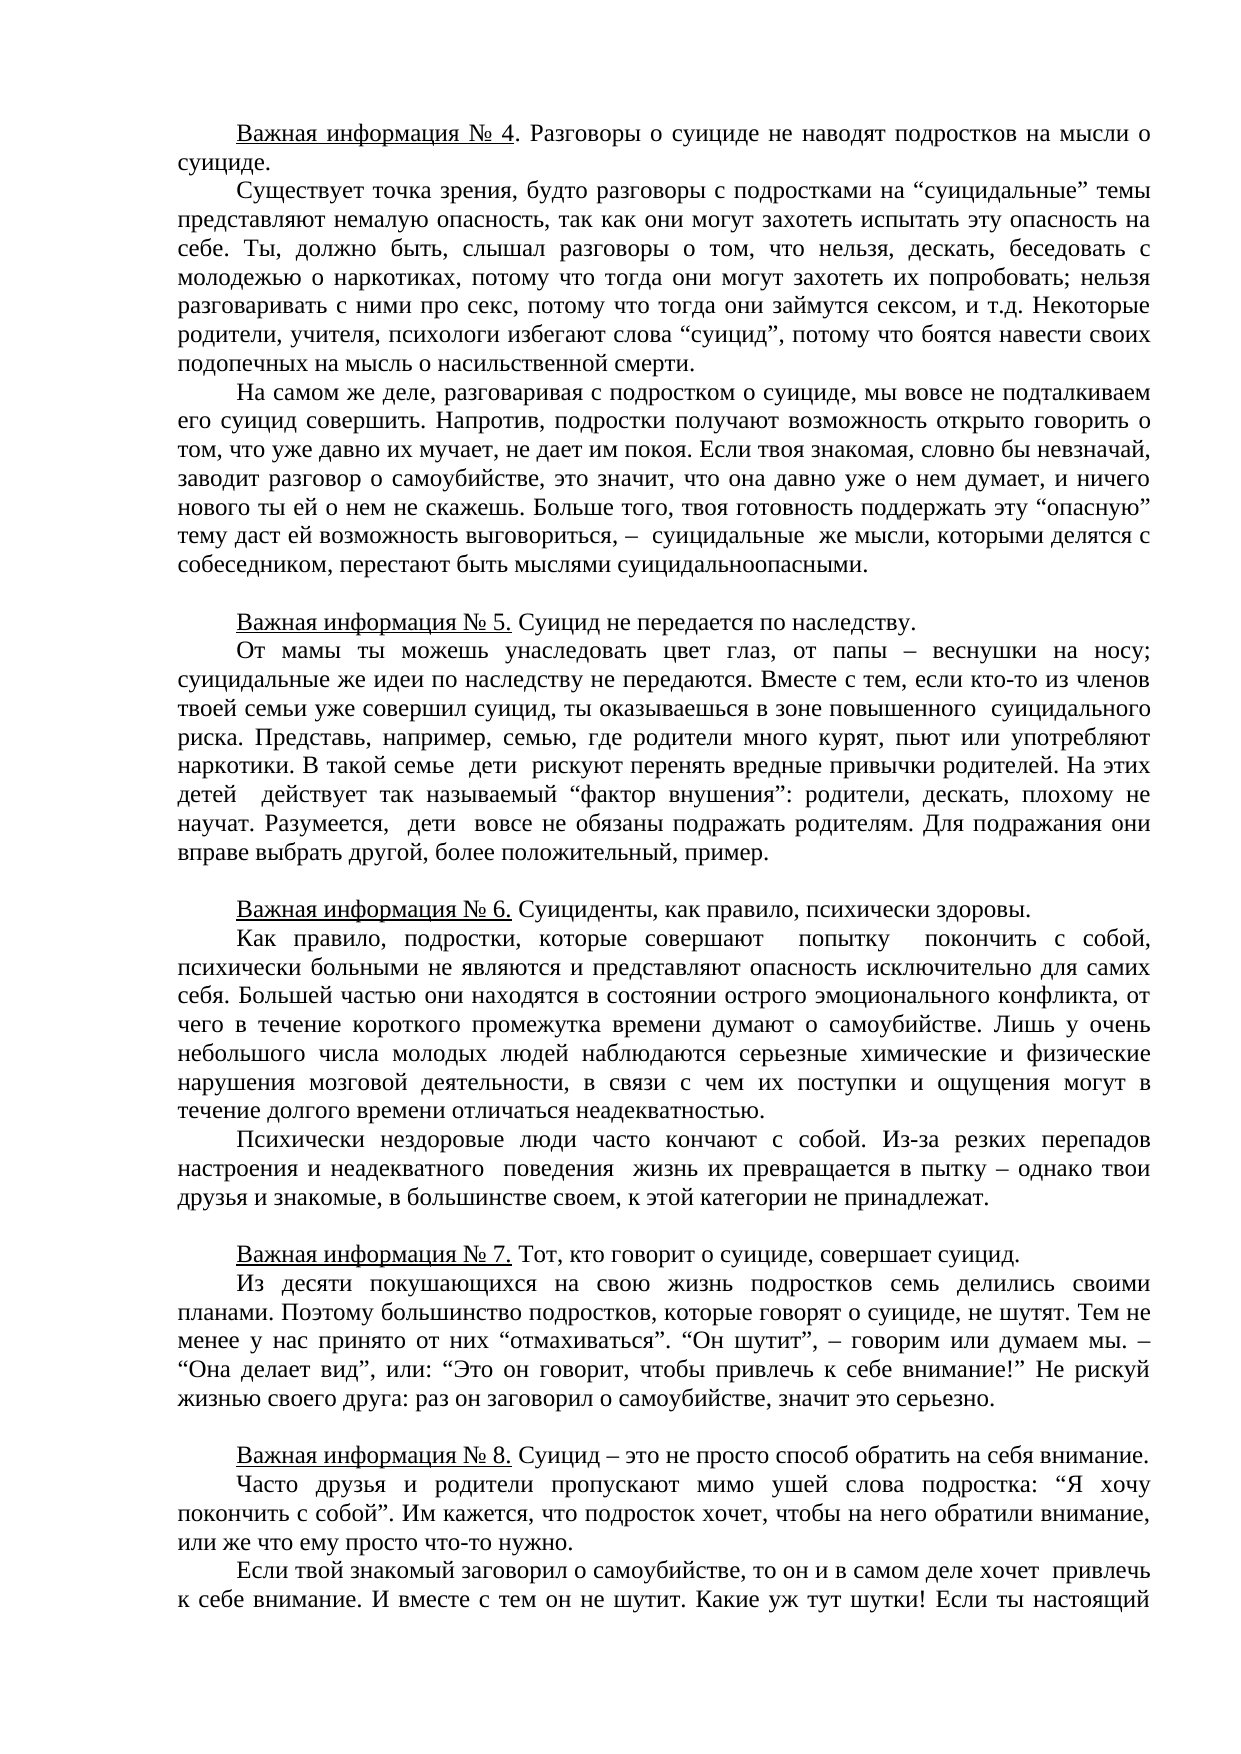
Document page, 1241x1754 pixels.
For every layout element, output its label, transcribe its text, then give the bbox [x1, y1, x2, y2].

text Как правило, подростки, которые совершают попытку покончить с собой, психически больными не являются и представляют опасность исключительно для самих себя. Большей частью они находятся в состоянии острого эмоционального конфликта, от чего в течение короткого промежутка времени думают о самоубийстве. Лишь у очень небольшого числа молодых людей наблюдаются серьезные химические и физические нарушения мозговой деятельности, в связи с чем их поступки и ощущения могут в течение долгого времени отличаться неадекватностью. [177, 923, 1152, 1124]
text От мамы ты можешь унаследовать цвет глаз, от папы – веснушки на носу; суицидальные же идеи по наследству не передаются. Вместе с тем, если кто-то из членов твоей семьи уже совершил суицид, ты оказываешься в зоне повышенного суицидального риска. Представь, например, семью, где родители много курят, пьют или употребляют наркотики. В такой семье дети рискуют перенять вредные привычки родителей. На этих детей действует так называемый “фактор внушения”: родители, дескать, плохому не научат. Разумеется, дети вовсе не обязаны подражать родителям. Для подражания они вправе выбрать другой, более положительный, пример. [177, 636, 1152, 866]
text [177, 1556, 1152, 1613]
text Психически нездоровые люди часто кончают с собой. Из-за резких перепадов настроения и неадекватного поведения жизнь их превращается в пытку – однако твои друзья и знакомые, в большинстве своем, к этой категории не принадлежат. [177, 1124, 1152, 1211]
text На самом же деле, разговаривая с подростком о суициде, мы вовсе не подталкиваем его суицид совершить. Напротив, подростки получают возможность открыто говорить о том, что уже давно их мучает, не дает им покоя. Если твоя знакомая, словно бы невзначай, заводит разговор о самоубийстве, это значит, что она давно уже о нем думает, и ничего нового ты ей о нем не скажешь. Больше того, твоя готовность поддержать эту “опасную” тему даст ей возможность выговориться, – суицидальные же мысли, которыми делятся с собеседником, перестают быть мыслями суицидальноопасными. [177, 377, 1152, 578]
text Часто друзья и родители пропускают мимо ушей слова подростка: “Я хочу покончить с собой”. Им кажется, что подросток хочет, чтобы на него обратили внимание, или же что ему просто что-то нужно. [177, 1469, 1152, 1556]
text Из десяти покушающихся на свою жизнь подростков семь делились своими планами. Поэтому большинство подростков, которые говорят о суициде, не шутят. Тем не менее у нас принято от них “отмахиваться”. “Он шутит”, – говорим или думаем мы. – “Она делает вид”, или: “Это он говорит, чтобы привлечь к себе внимание!” Не рискуй жизнью своего друга: раз он заговорил о самоубийстве, значит это серьезно. [177, 1268, 1152, 1412]
text Важная информация № 7. Тот, кто говорит о суициде, совершает суицид. [177, 1239, 1152, 1268]
text Важная информация № 4. Разговоры о суициде не наводят подростков на мысли о суициде. [177, 118, 1152, 176]
text Существует точка зрения, будто разговоры с подростками на “суицидальные” темы представляют немалую опасность, так как они могут захотеть испытать эту опасность на себе. Ты, должно быть, слышал разговоры о том, что нельзя, дескать, беседовать с молодежью о наркотиках, потому что тогда они могут захотеть их попробовать; нельзя разговаривать с ними про секс, потому что тогда они займутся сексом, и т.д. Некоторые родители, учителя, психологи избегают слова “суицид”, потому что боятся навести своих подопечных на мысль о насильственной смерти. [177, 176, 1152, 377]
text Важная информация № 6. Суициденты, как правило, психически здоровы. [177, 894, 1152, 923]
text Важная информация № 5. Суицид не передается по наследству. [177, 607, 1152, 636]
text Важная информация № 8. Суицид – это не просто способ обратить на себя внимание. [177, 1441, 1152, 1469]
